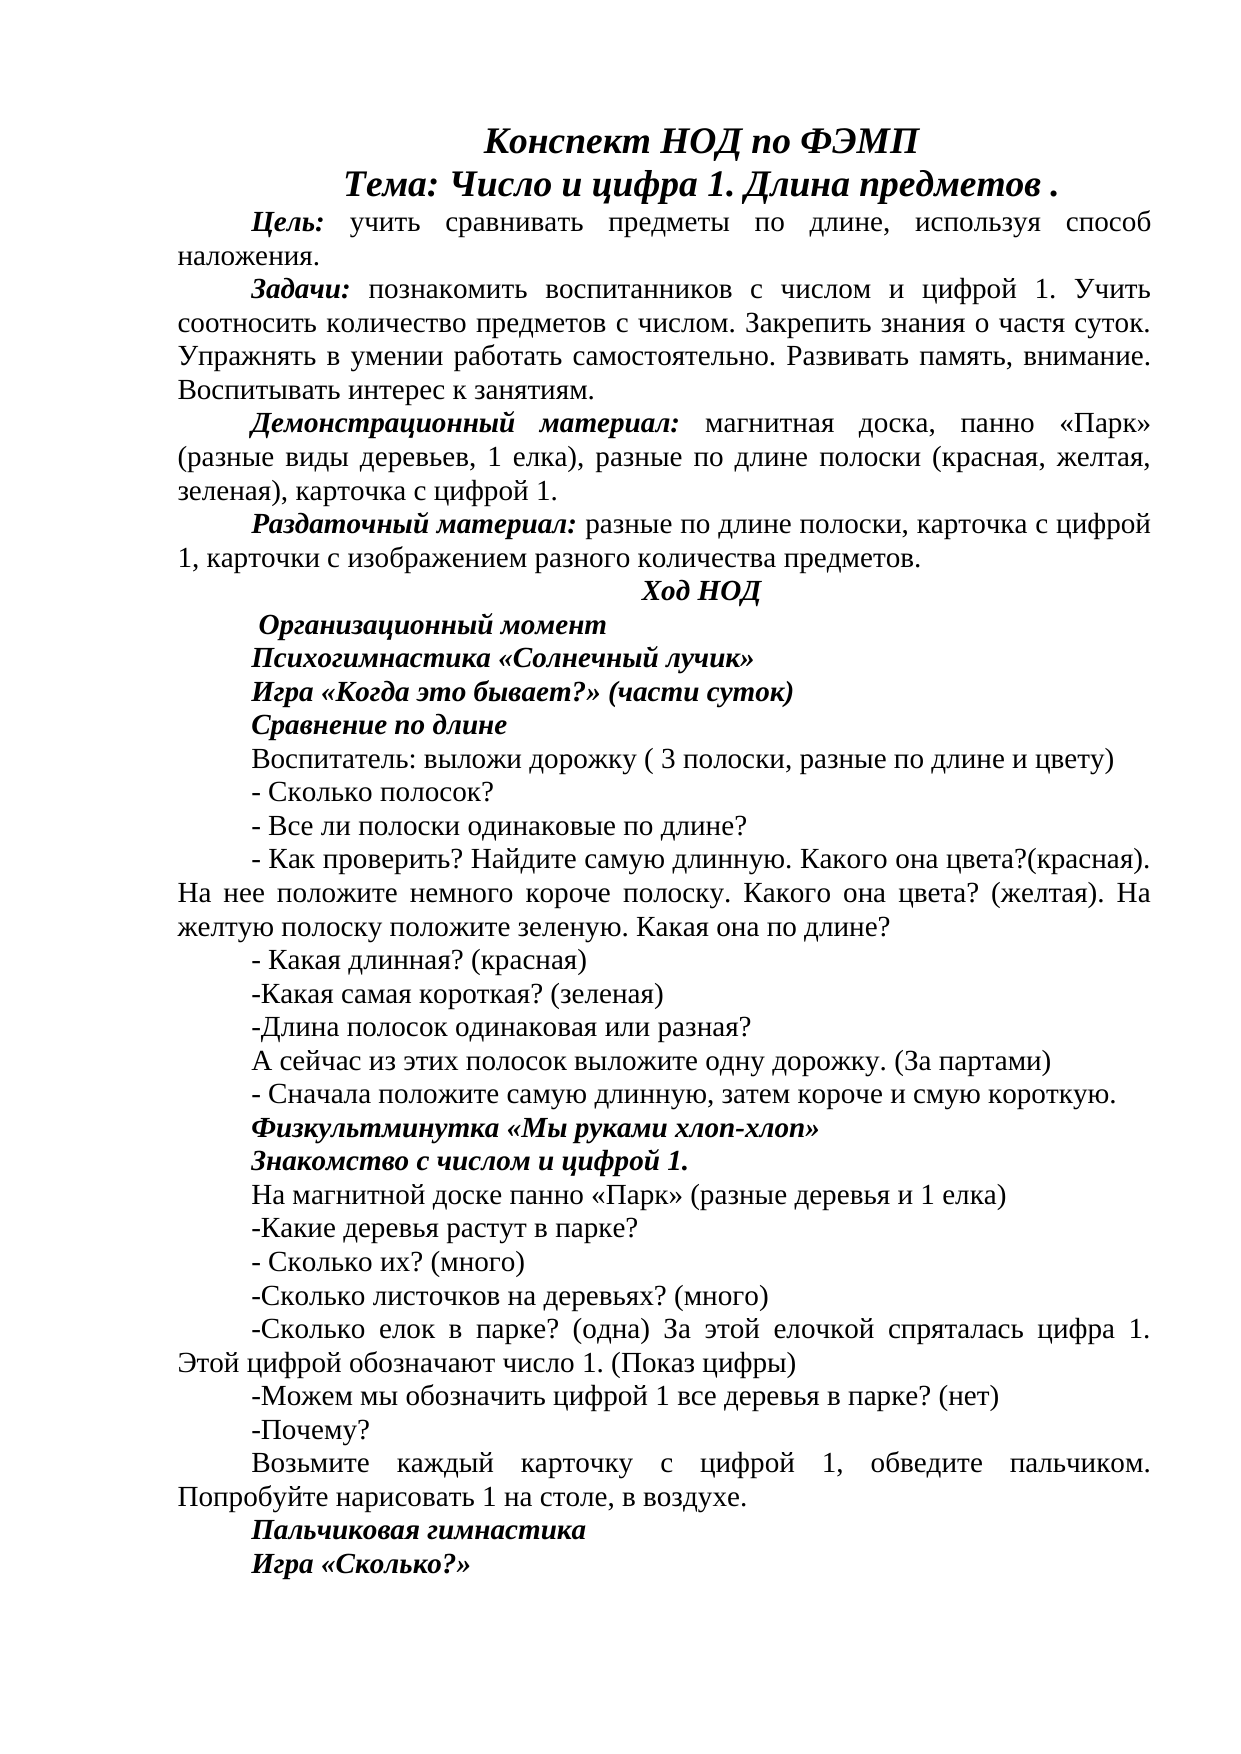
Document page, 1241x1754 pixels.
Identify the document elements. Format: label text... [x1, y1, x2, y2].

text -Длина полосок одинаковая или разная? [177, 1009, 1152, 1043]
text Игра «Сколько?» [177, 1546, 1152, 1579]
text Пальчиковая гимнастика [177, 1512, 1152, 1546]
text - Сначала положите самую длинную, затем короче и смую короткую. [177, 1076, 1152, 1110]
text - Все ли полоски одинаковые по длине? [177, 808, 1152, 842]
text Сравнение по длине [177, 707, 1152, 741]
text -Можем мы обозначить цифрой 1 все деревья в парке? (нет) [177, 1378, 1152, 1412]
text Задачи: познакомить воспитанников с числом и цифрой 1. Учить соотносить количество предметов с числом. Закрепить знания о частя суток. Упражнять в умении работать самостоятельно. Развивать память, внимание. Воспитывать интерес к занятиям. [177, 271, 1152, 406]
text Физкультминутка «Мы руками хлоп-хлоп» [177, 1110, 1152, 1143]
text Воспитатель: выложи дорожку ( 3 полоски, разные по длине и цвету) [177, 741, 1152, 774]
text Игра «Когда это бывает?» (части суток) [177, 674, 1152, 707]
text -Какие деревья растут в парке? [177, 1211, 1152, 1244]
text Конспект НОД по ФЭМП [177, 118, 1152, 161]
text - Какая длинная? (красная) [177, 942, 1152, 976]
text Психогимнастика «Солнечный лучик» [177, 640, 1152, 674]
text Раздаточный материал: разные по длине полоски, карточка с цифрой 1, карточки с изображением разного количества предметов. [177, 506, 1152, 573]
text Знакомство с числом и цифрой 1. [177, 1143, 1152, 1177]
text -Какая самая короткая? (зеленая) [177, 976, 1152, 1009]
text -Сколько елок в парке? (одна) За этой елочкой спряталась цифра 1. Этой цифрой обозначают число 1. (Показ цифры) [177, 1311, 1152, 1378]
text -Почему? [177, 1412, 1152, 1445]
text А сейчас из этих полосок выложите одну дорожку. (За партами) [177, 1043, 1152, 1076]
text - Сколько полосок? [177, 774, 1152, 808]
text - Сколько их? (много) [177, 1244, 1152, 1278]
text Организационный момент [177, 607, 1152, 640]
text Тема: Число и цифра 1. Длина предметов . [177, 161, 1152, 204]
text Ход НОД [177, 573, 1152, 607]
text На магнитной доске панно «Парк» (разные деревья и 1 елка) [177, 1177, 1152, 1211]
text Демонстрационный материал: магнитная доска, панно «Парк» (разные виды деревьев, 1 елка), разные по длине полоски (красная, желтая, зеленая), карточка с цифрой 1. [177, 406, 1152, 506]
text Цель: учить сравнивать предметы по длине, используя способ наложения. [177, 204, 1152, 271]
text - Как проверить? Найдите самую длинную. Какого она цвета?(красная). На нее положите немного короче полоску. Какого она цвета? (желтая). На желтую полоску положите зеленую. Какая она по длине? [177, 842, 1152, 942]
text Возьмите каждый карточку с цифрой 1, обведите пальчиком. Попробуйте нарисовать 1 на столе, в воздухе. [177, 1445, 1152, 1512]
text -Сколько листочков на деревьях? (много) [177, 1278, 1152, 1311]
